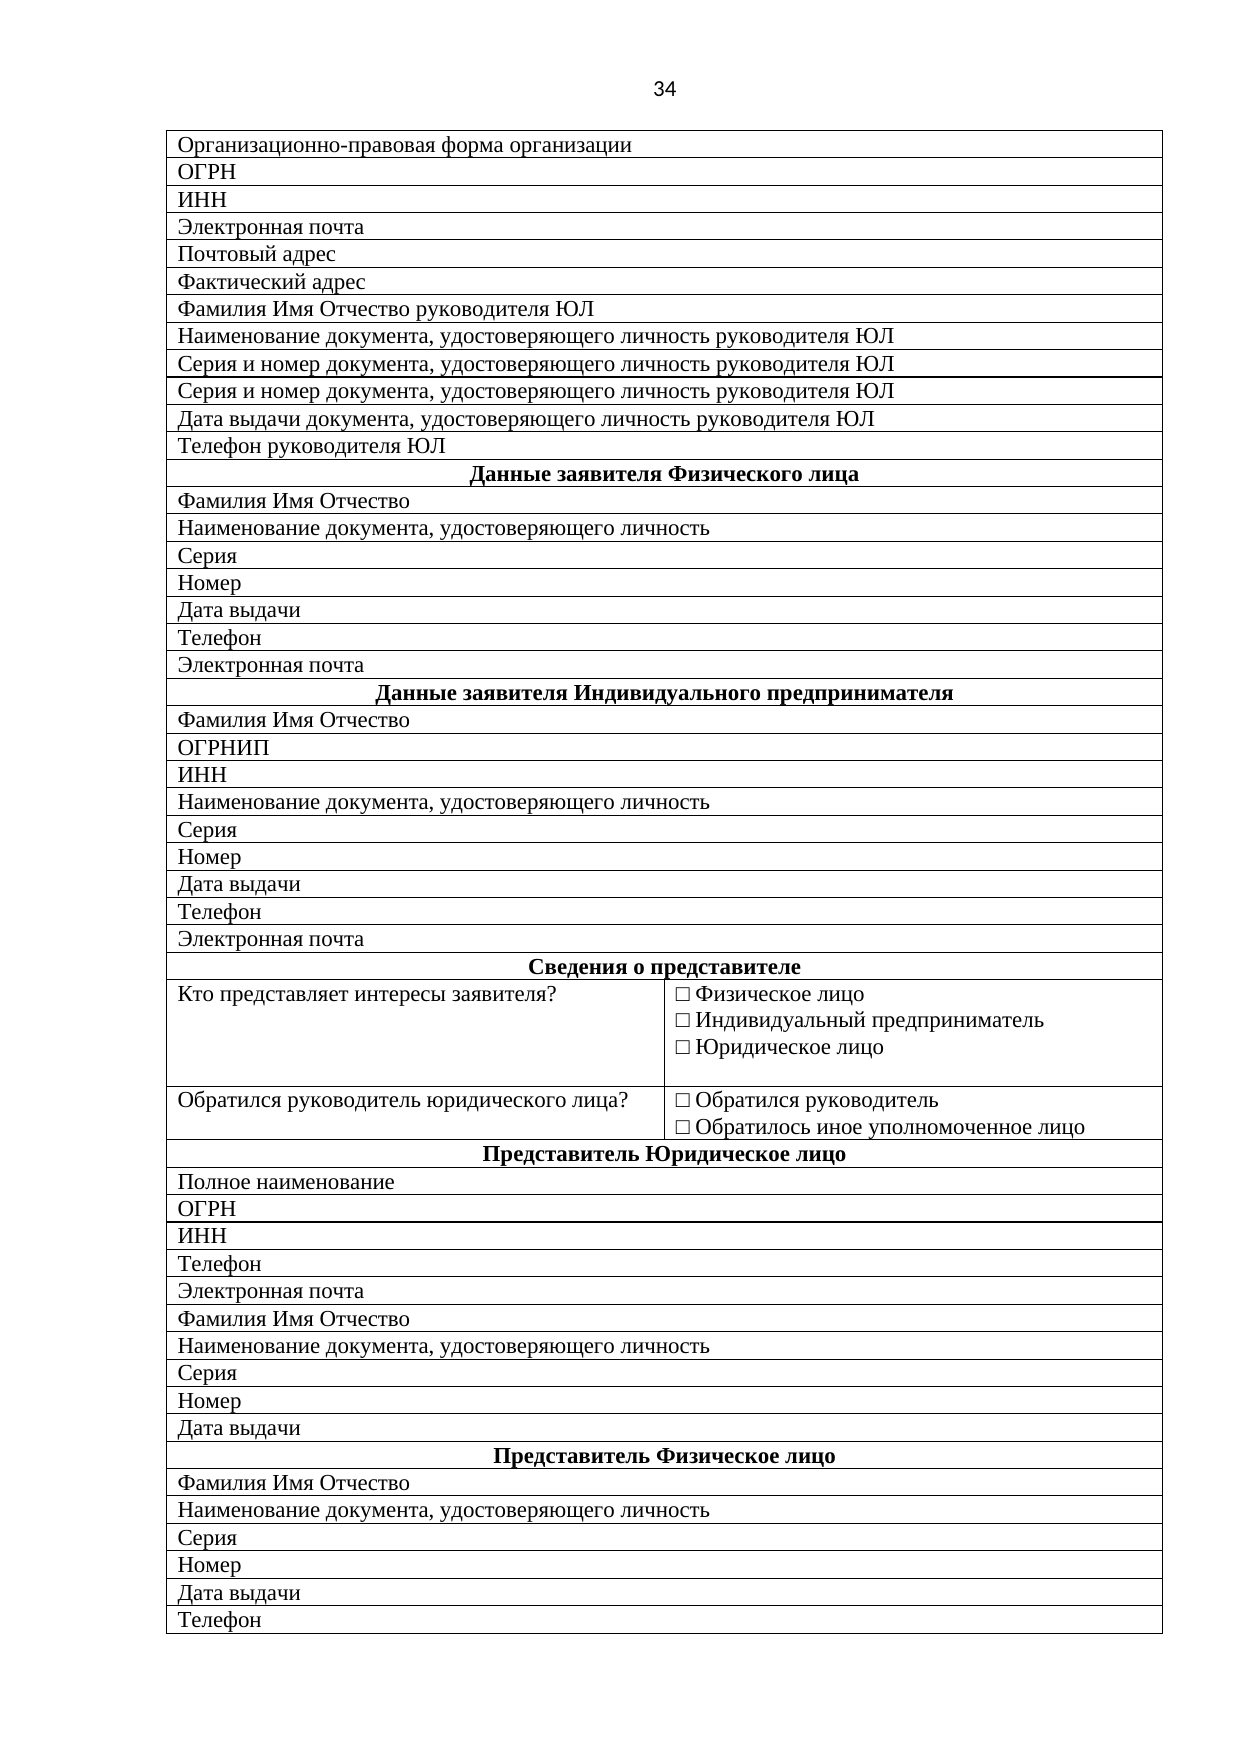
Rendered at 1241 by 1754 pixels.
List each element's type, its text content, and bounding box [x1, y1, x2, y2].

table_cell Номер [167, 1551, 1162, 1578]
table_cell ОГРН [167, 158, 1162, 184]
table_cell Данные заявителя Физического лица [167, 460, 1162, 486]
table_cell Электронная почта [167, 1277, 1162, 1304]
table_cell Фактический адрес [167, 268, 1162, 294]
table_cell Номер [167, 1387, 1162, 1413]
table_cell ИНН [167, 761, 1162, 787]
table_cell Организационно-правовая форма организации [167, 131, 1162, 157]
table_cell Телефон руководителя ЮЛ [167, 432, 1162, 458]
table_cell Серия [167, 816, 1162, 842]
table_cell ОГРНИП [167, 734, 1162, 760]
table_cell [167, 1496, 1162, 1523]
table_cell Сведения о представителе [167, 953, 1162, 979]
table_cell Серия и номер документа, удостоверяющего личность руководителя ЮЛ [167, 350, 1162, 376]
table_cell Фамилия Имя Отчество [167, 1469, 1162, 1495]
table_cell Телефон [167, 898, 1162, 924]
table_cell Серия [167, 1360, 1162, 1386]
table_cell Представитель Физическое лицо [167, 1442, 1162, 1468]
table_cell Наименование документа, удостоверяющего личность [167, 514, 1162, 541]
table_cell Представитель Юридическое лицо [167, 1140, 1162, 1167]
table_cell Серия [167, 1524, 1162, 1550]
table_cell Серия [167, 542, 1162, 568]
table_cell □ Обратился руководитель □ Обратилось иное уполномоченное лицо [665, 1087, 1162, 1139]
table_cell Фамилия Имя Отчество [167, 706, 1162, 732]
table_cell Наименование документа, удостоверяющего личность руководителя ЮЛ [167, 323, 1162, 349]
table_cell ИНН [167, 1223, 1162, 1249]
table_cell Электронная почта [167, 925, 1162, 952]
table_cell Телефон [167, 1250, 1162, 1276]
table_cell Телефон [167, 1606, 1162, 1632]
table_cell Фамилия Имя Отчество [167, 487, 1162, 513]
table_cell Дата выдачи [167, 1414, 1162, 1441]
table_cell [167, 1332, 1162, 1358]
table_cell □ Физическое лицо □ Индивидуальный предприниматель □ Юридическое лицо [665, 980, 1162, 1086]
table_cell Наименование документа, удостоверяющего личность [167, 788, 1162, 815]
table_cell Фамилия Имя Отчество руководителя ЮЛ [167, 295, 1162, 322]
table_cell Дата выдачи [167, 871, 1162, 897]
table_cell Электронная почта [167, 213, 1162, 239]
table_cell Дата выдачи [167, 597, 1162, 623]
table_cell Полное наименование [167, 1168, 1162, 1194]
table_cell Данные заявителя Индивидуального предпринимателя [167, 679, 1162, 705]
table_cell ИНН [167, 186, 1162, 212]
table_cell Электронная почта [167, 651, 1162, 678]
table_cell Дата выдачи [167, 1579, 1162, 1605]
table_cell Номер [167, 843, 1162, 869]
table_cell Серия и номер документа, удостоверяющего личность руководителя ЮЛ [167, 378, 1162, 404]
table_cell Обратился руководитель юридического лица? [167, 1087, 664, 1139]
table_cell Номер [167, 569, 1162, 596]
table_cell ОГРН [167, 1195, 1162, 1221]
table_cell Фамилия Имя Отчество [167, 1305, 1162, 1331]
table_cell Кто представляет интересы заявителя? [167, 980, 664, 1086]
table_cell Дата выдачи документа, удостоверяющего личность руководителя ЮЛ [167, 405, 1162, 431]
table_cell Почтовый адрес [167, 240, 1162, 267]
table_cell Телефон [167, 624, 1162, 650]
